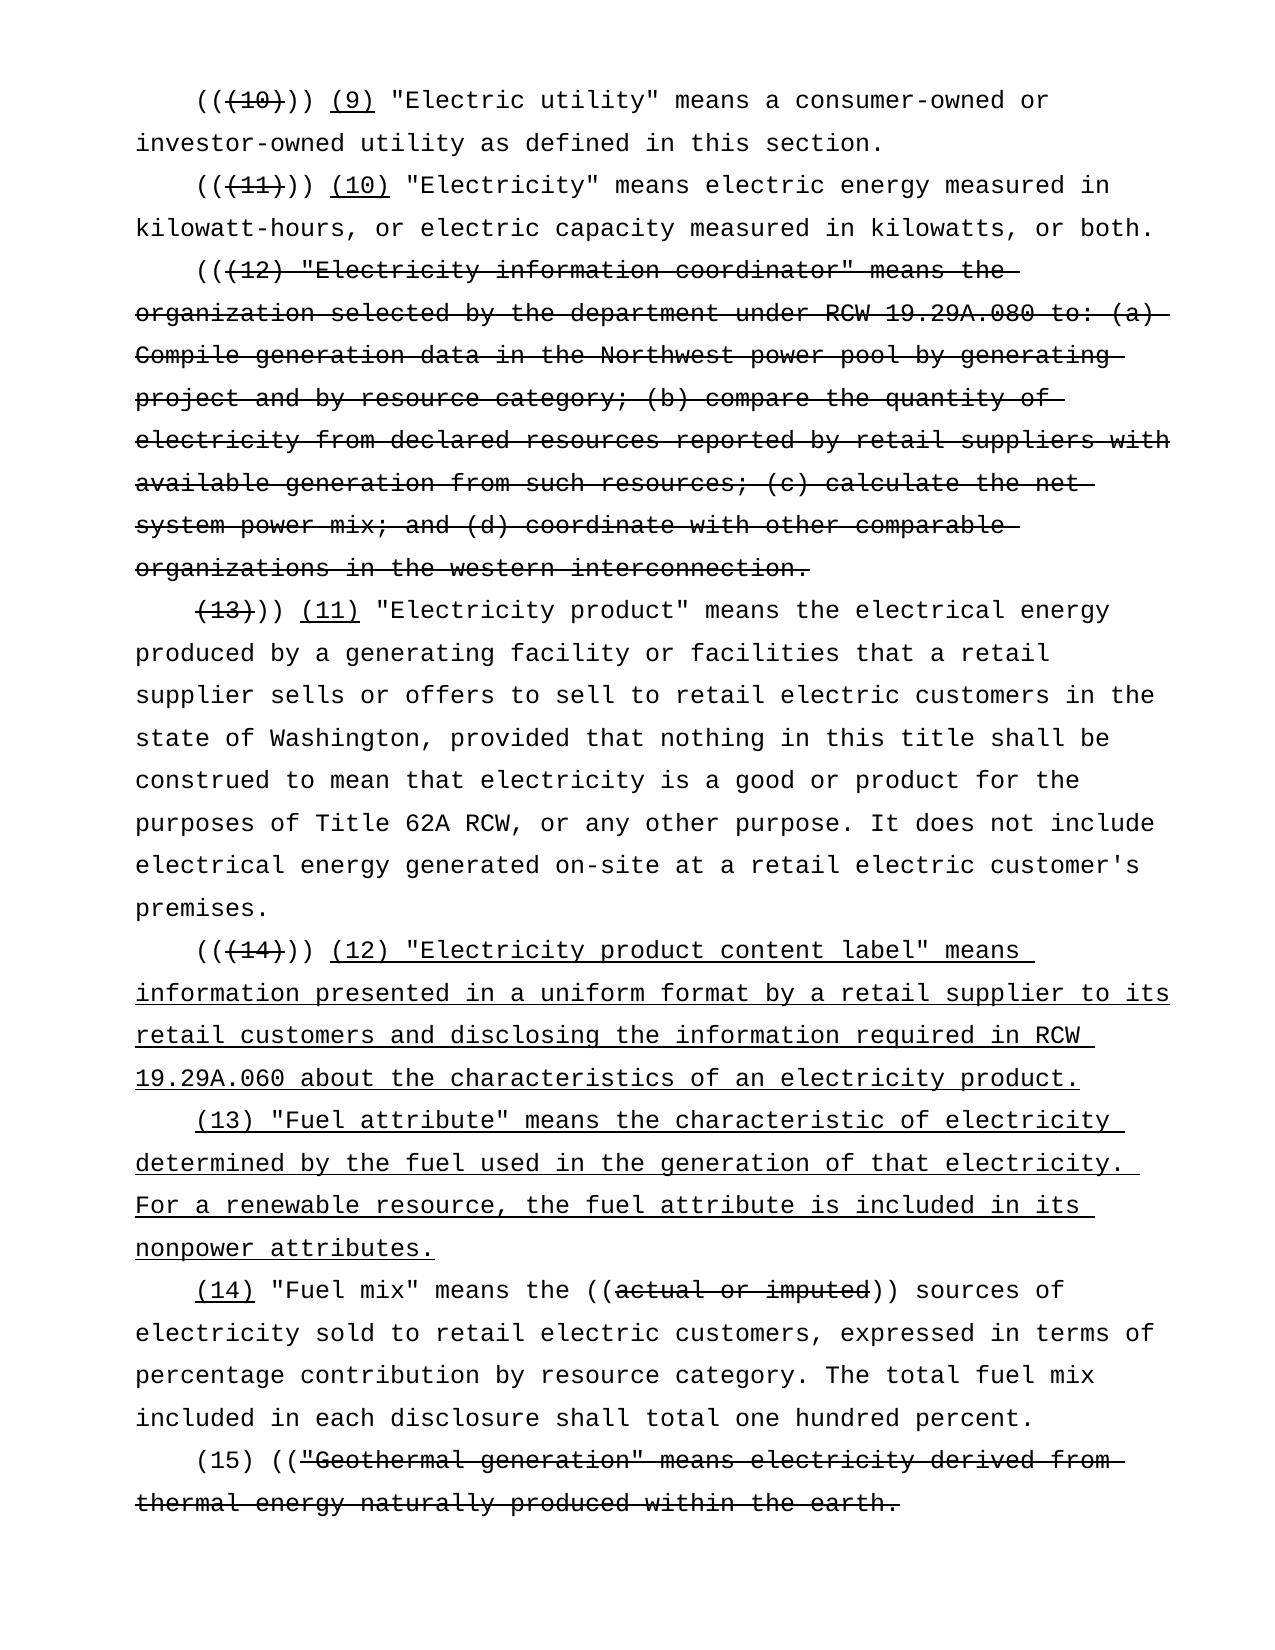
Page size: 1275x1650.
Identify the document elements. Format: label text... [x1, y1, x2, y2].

text (15) (("Geothermal generation" means electricity derived from thermal energy naturally produced within the earth. [135, 1435, 1170, 1520]
text (((12) "Electricity information coordinator" means the organization selected by the department under RCW 19.29A.080 to: (a) Compile generation data in the Northwest power pool by generating project and by resource category; (b) compare the quantity of electricity from declared resources reported by retail suppliers with available generation from such resources; (c) calculate the net system power mix; and (d) coordinate with other comparable organizations in the western interconnection. [135, 316, 1170, 441]
text (14) "Fuel mix" means the ((actual or imputed)) sources of electricity sold to retail electric customers, expressed in terms of percentage contribution by resource category. The total fuel mix included in each disclosure shall total one hundred percent. [135, 1265, 1170, 1435]
text (((12) "Electricity information coordinator" means the organization selected by the department under RCW 19.29A.080 to: (a) Compile generation data in the Northwest power pool by generating project and by resource category; (b) compare the quantity of electricity from declared resources reported by retail suppliers with available generation from such resources; (c) calculate the net system power mix; and (d) coordinate with other comparable organizations in the western interconnection. [135, 443, 1170, 585]
text (((11))) (10) "Electricity" means electric energy measured in kilowatt-hours, or electric capacity measured in kilowatts, or both. [135, 160, 1170, 245]
text (((10))) (9) "Electric utility" means a consumer-owned or investor-owned utility as defined in this section. [135, 75, 1170, 160]
text (((12) "Electricity information coordinator" means the organization selected by the department under RCW 19.29A.080 to: (a) Compile generation data in the Northwest power pool by generating project and by resource category; (b) compare the quantity of electricity from declared resources reported by retail suppliers with available generation from such resources; (c) calculate the net system power mix; and (d) coordinate with other comparable organizations in the western interconnection. [135, 245, 1170, 314]
text (13) "Fuel attribute" means the characteristic of electricity determined by the fuel used in the generation of that electricity. For a renewable resource, the fuel attribute is included in its nonpower attributes. [135, 1095, 1170, 1265]
text (((14))) (12) "Electricity product content label" means information presented in a uniform format by a retail supplier to its retail customers and disclosing the information required in RCW 19.29A.060 about the characteristics of an electricity product. [135, 1005, 1170, 1095]
text (13))) (11) "Electricity product" means the electrical energy produced by a generating facility or facilities that a retail supplier sells or offers to sell to retail electric customers in the state of Washington, provided that nothing in this title shall be construed to mean that electricity is a good or product for the purposes of Title 62A RCW, or any other purpose. It does not include electrical energy generated on-site at a retail electric customer's premises. [135, 585, 1170, 925]
text (((14))) (12) "Electricity product content label" means information presented in a uniform format by a retail supplier to its retail customers and disclosing the information required in RCW 19.29A.060 about the characteristics of an electricity product. [135, 925, 1170, 1004]
